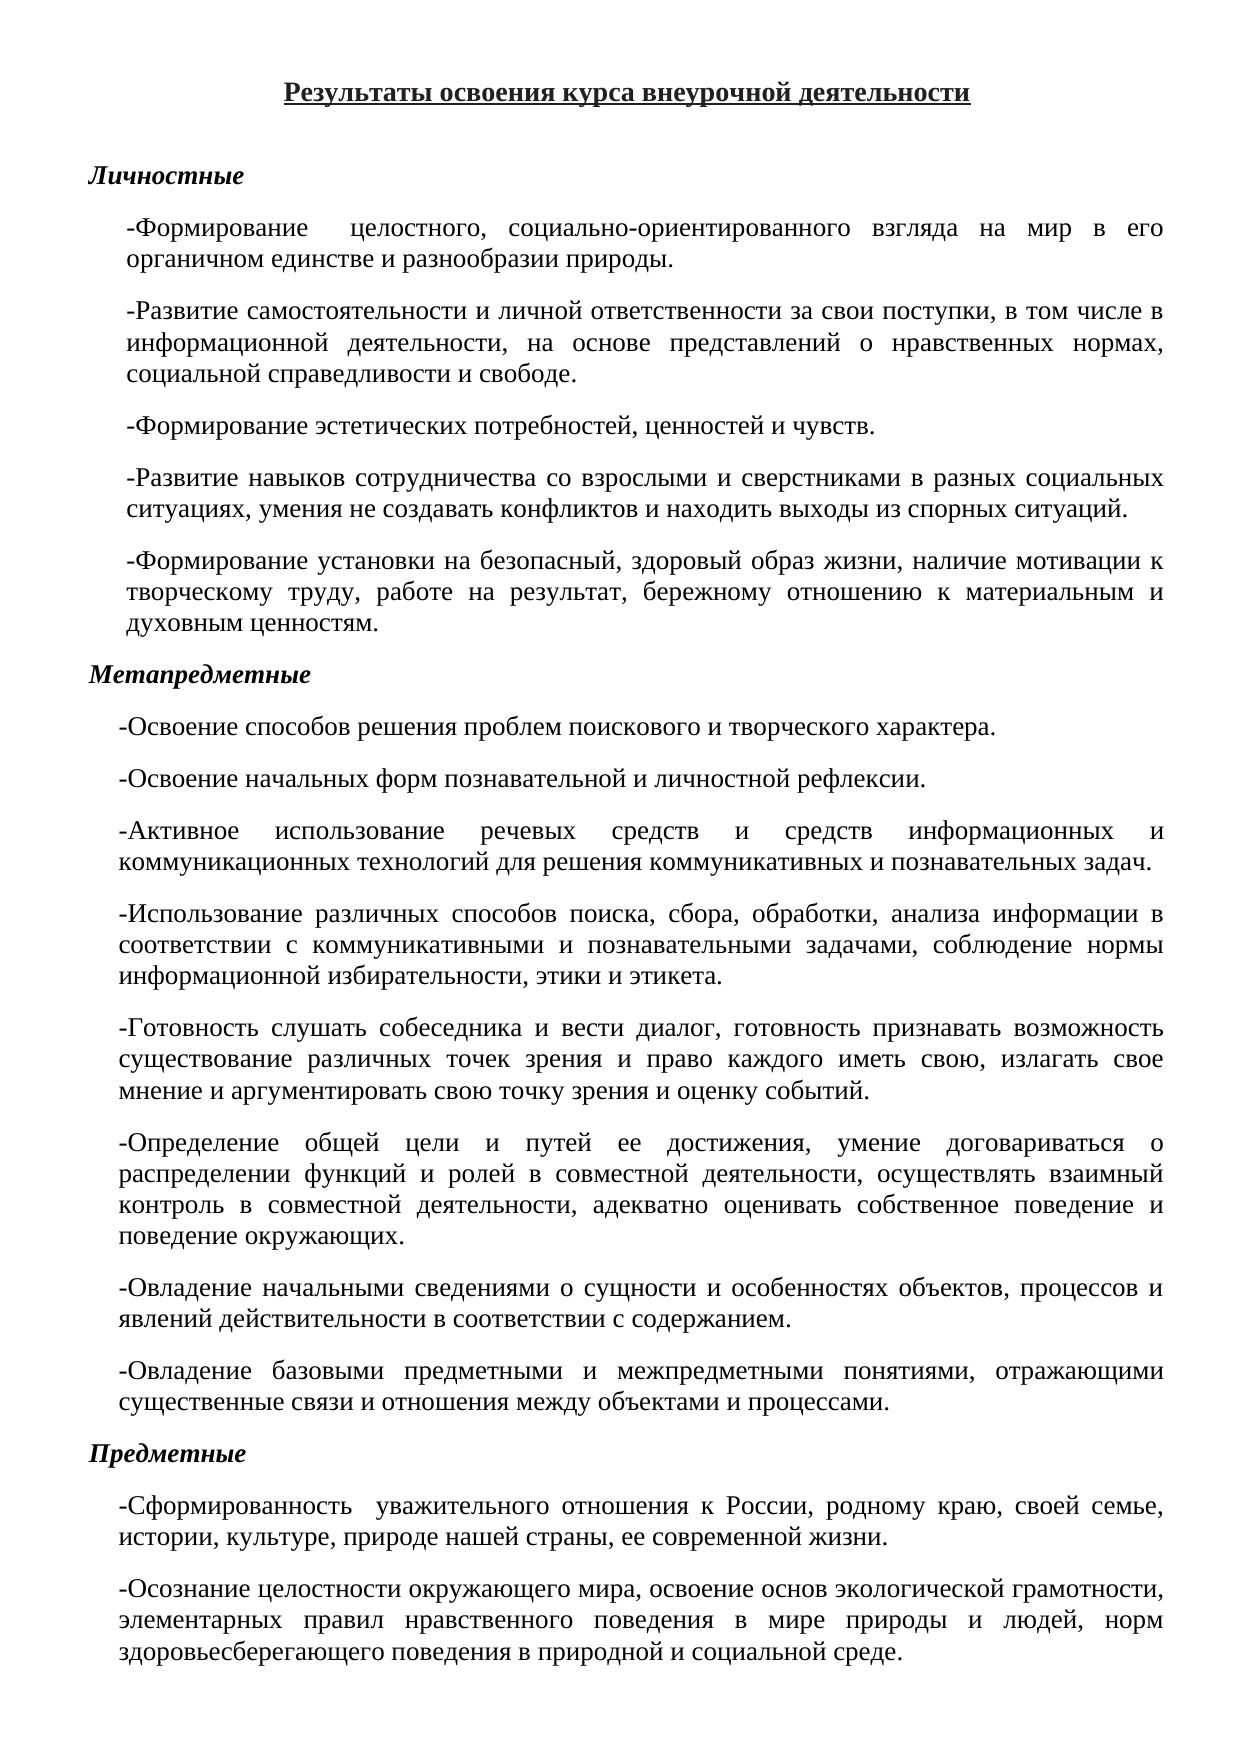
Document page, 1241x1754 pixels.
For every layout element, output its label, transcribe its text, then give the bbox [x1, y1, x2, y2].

text -Освоение начальных форм познавательной и личностной рефлексии. [118, 762, 1165, 793]
text -Активное использование речевых средств и средств информационных и коммуникационных технологий для решения коммуникативных и познавательных задач. [118, 814, 1165, 876]
text Личностные [89, 159, 1165, 191]
text -Развитие навыков сотрудничества со взрослыми и сверстниками в разных социальных ситуациях, умения не создавать конфликтов и находить выходы из спорных ситуаций. [126, 461, 1165, 523]
text -Осознание целостности окружающего мира, освоение основ экологической грамотности, элементарных правил нравственного поведения в мире природы и людей, норм здоровьесберегающего поведения в природной и социальной среде. [118, 1572, 1165, 1666]
text -Формирование установки на безопасный, здоровый образ жизни, наличие мотивации к творческому труду, работе на результат, бережному отношению к материальным и духовным ценностям. [126, 544, 1165, 637]
text -Сформированность уважительного отношения к России, родному краю, своей семье, истории, культуре, природе нашей страны, ее современной жизни. [118, 1489, 1165, 1552]
text -Овладение начальными сведениями о сущности и особенностях объектов, процессов и явлений действительности в соответствии с содержанием. [118, 1271, 1165, 1333]
text Предметные [89, 1437, 1165, 1468]
text -Формирование целостного, социально-ориентированного взгляда на мир в его органичном единстве и разнообразии природы. [126, 211, 1165, 274]
text -Определение общей цели и путей ее достижения, умение договариваться о распределении функций и ролей в совместной деятельности, осуществлять взаимный контроль в совместной деятельности, адекватно оценивать собственное поведение и поведение окружающих. [118, 1126, 1165, 1250]
text -Формирование эстетических потребностей, ценностей и чувств. [126, 409, 1165, 440]
text -Овладение базовыми предметными и межпредметными понятиями, отражающими существенные связи и отношения между объектами и процессами. [118, 1354, 1165, 1417]
text -Использование различных способов поиска, сбора, обработки, анализа информации в соответствии с коммуникативными и познавательными задачами, соблюдение нормы информационной избирательности, этики и этикета. [118, 897, 1165, 991]
text Результаты освоения курса внеурочной деятельности [89, 75, 1165, 107]
text -Освоение способов решения проблем поискового и творческого характера. [118, 710, 1165, 741]
text -Развитие самостоятельности и личной ответственности за свои поступки, в том числе в информационной деятельности, на основе представлений о нравственных нормах, социальной справедливости и свободе. [126, 294, 1165, 388]
text Метапредметные [89, 658, 1165, 689]
text -Готовность слушать собеседника и вести диалог, готовность признавать возможность существование различных точек зрения и право каждого иметь свою, излагать свое мнение и аргументировать свою точку зрения и оценку событий. [118, 1011, 1165, 1105]
